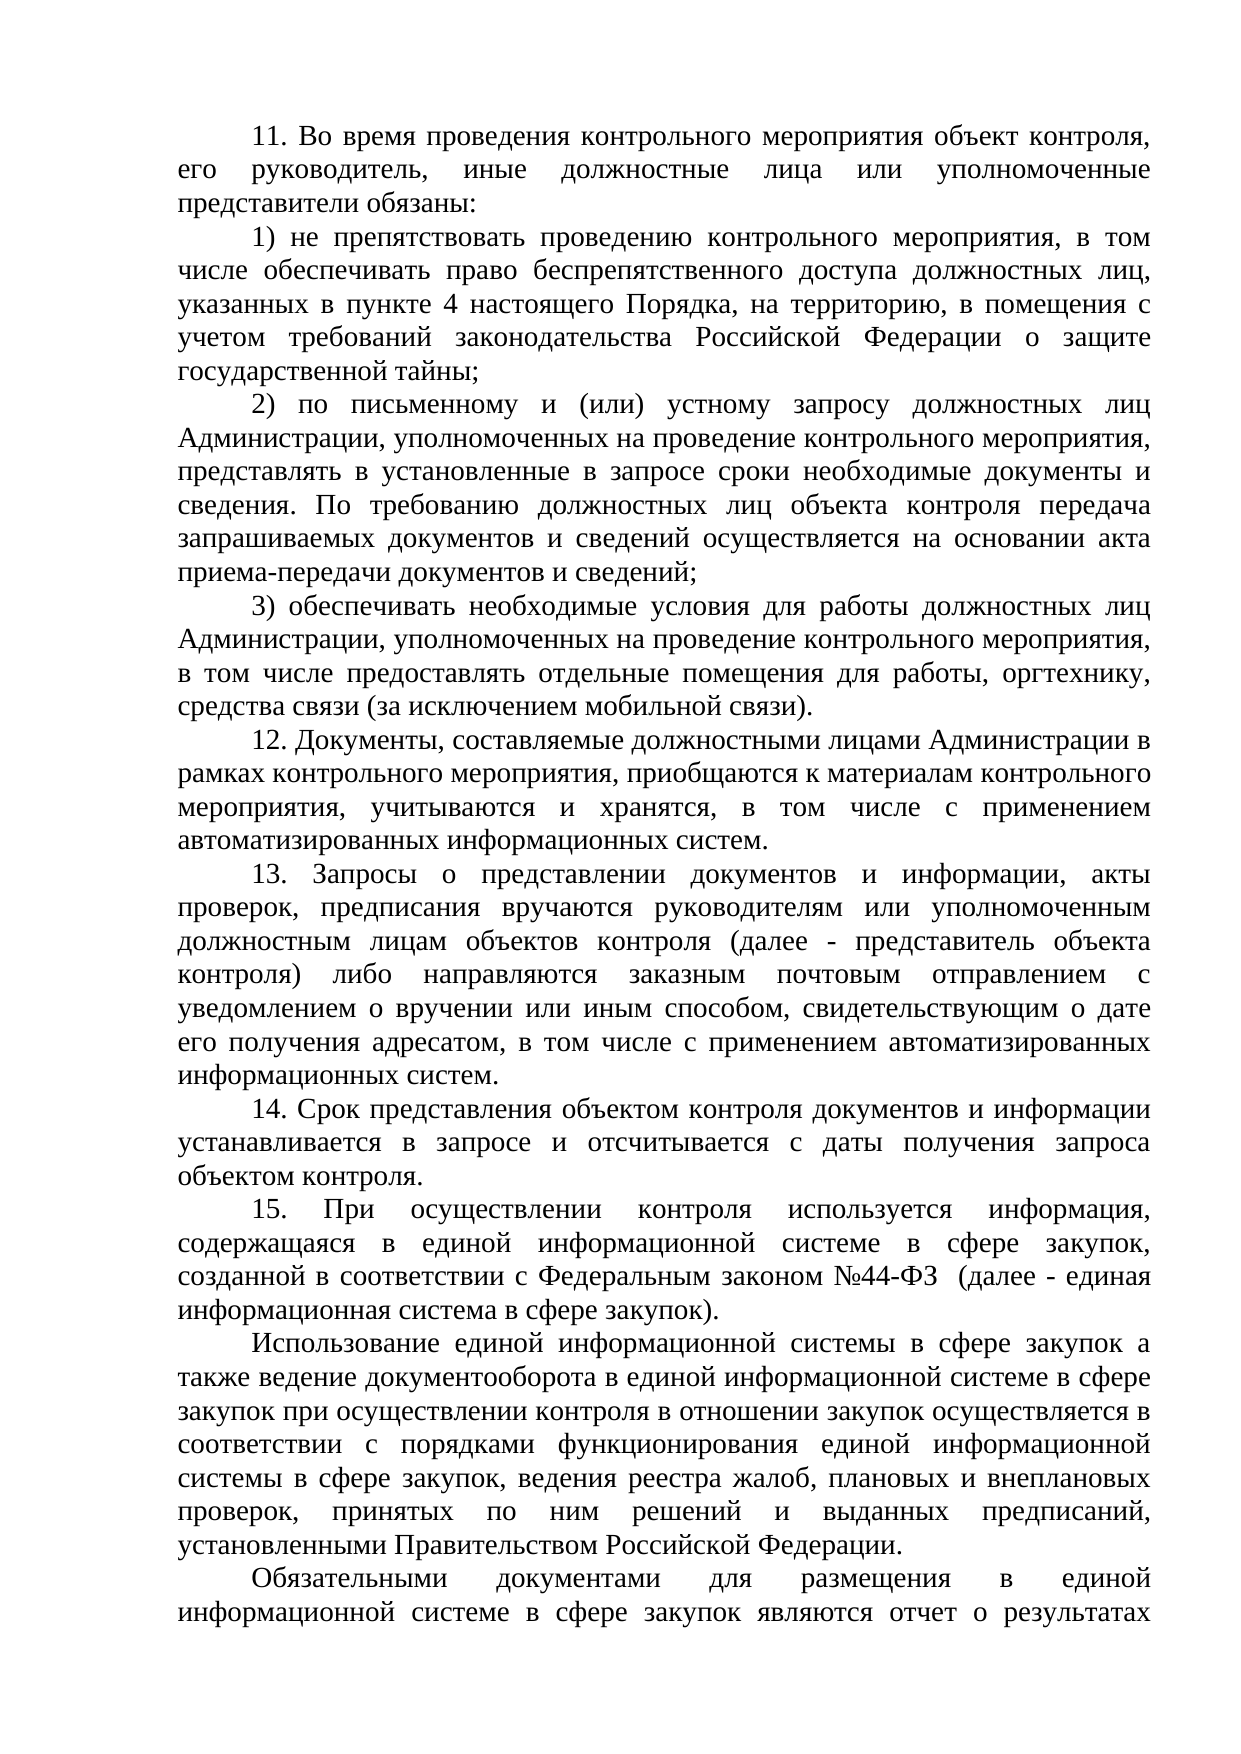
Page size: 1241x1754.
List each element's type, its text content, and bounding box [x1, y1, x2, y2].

text 12. Документы, составляемые должностными лицами Администрации в рамках контрольного мероприятия, приобщаются к материалам контрольного мероприятия, учитываются и хранятся, в том числе с применением автоматизированных информационных систем. [177, 722, 1152, 856]
text 1) не препятствовать проведению контрольного мероприятия, в том числе обеспечивать право беспрепятственного доступа должностных лиц, указанных в пункте 4 настоящего Порядка, на территорию, в помещения с учетом требований законодательства Российской Федерации о защите государственной тайны; [177, 219, 1152, 386]
text 13. Запросы о представлении документов и информации, акты проверок, предписания вручаются руководителям или уполномоченным должностным лицам объектов контроля (далее - представитель объекта контроля) либо направляются заказным почтовым отправлением с уведомлением о вручении или иным способом, свидетельствующим о дате его получения адресатом, в том числе с применением автоматизированных информационных систем. [177, 856, 1152, 1091]
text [177, 1560, 1152, 1627]
text 11. Во время проведения контрольного мероприятия объект контроля, его руководитель, иные должностные лица или уполномоченные представители обязаны: [177, 118, 1152, 219]
text Использование единой информационной системы в сфере закупок а также ведение документооборота в единой информационной системе в сфере закупок при осуществлении контроля в отношении закупок осуществляется в соответствии с порядками функционирования единой информационной системы в сфере закупок, ведения реестра жалоб, плановых и внеплановых проверок, принятых по ним решений и выданных предписаний, установленными Правительством Российской Федерации. [177, 1326, 1152, 1560]
text 2) по письменному и (или) устному запросу должностных лиц Администрации, уполномоченных на проведение контрольного мероприятия, представлять в установленные в запросе сроки необходимые документы и сведения. По требованию должностных лиц объекта контроля передача запрашиваемых документов и сведений осуществляется на основании акта приема-передачи документов и сведений; [177, 386, 1152, 588]
text 14. Срок представления объектом контроля документов и информации устанавливается в запросе и отсчитывается с даты получения запроса объектом контроля. [177, 1091, 1152, 1191]
text 15. При осуществлении контроля используется информация, содержащаяся в единой информационной системе в сфере закупок, созданной в соответствии с Федеральным законом №44-ФЗ (далее - единая информационная система в сфере закупок). [177, 1191, 1152, 1326]
text 3) обеспечивать необходимые условия для работы должностных лиц Администрации, уполномоченных на проведение контрольного мероприятия, в том числе предоставлять отдельные помещения для работы, оргтехнику, средства связи (за исключением мобильной связи). [177, 588, 1152, 722]
